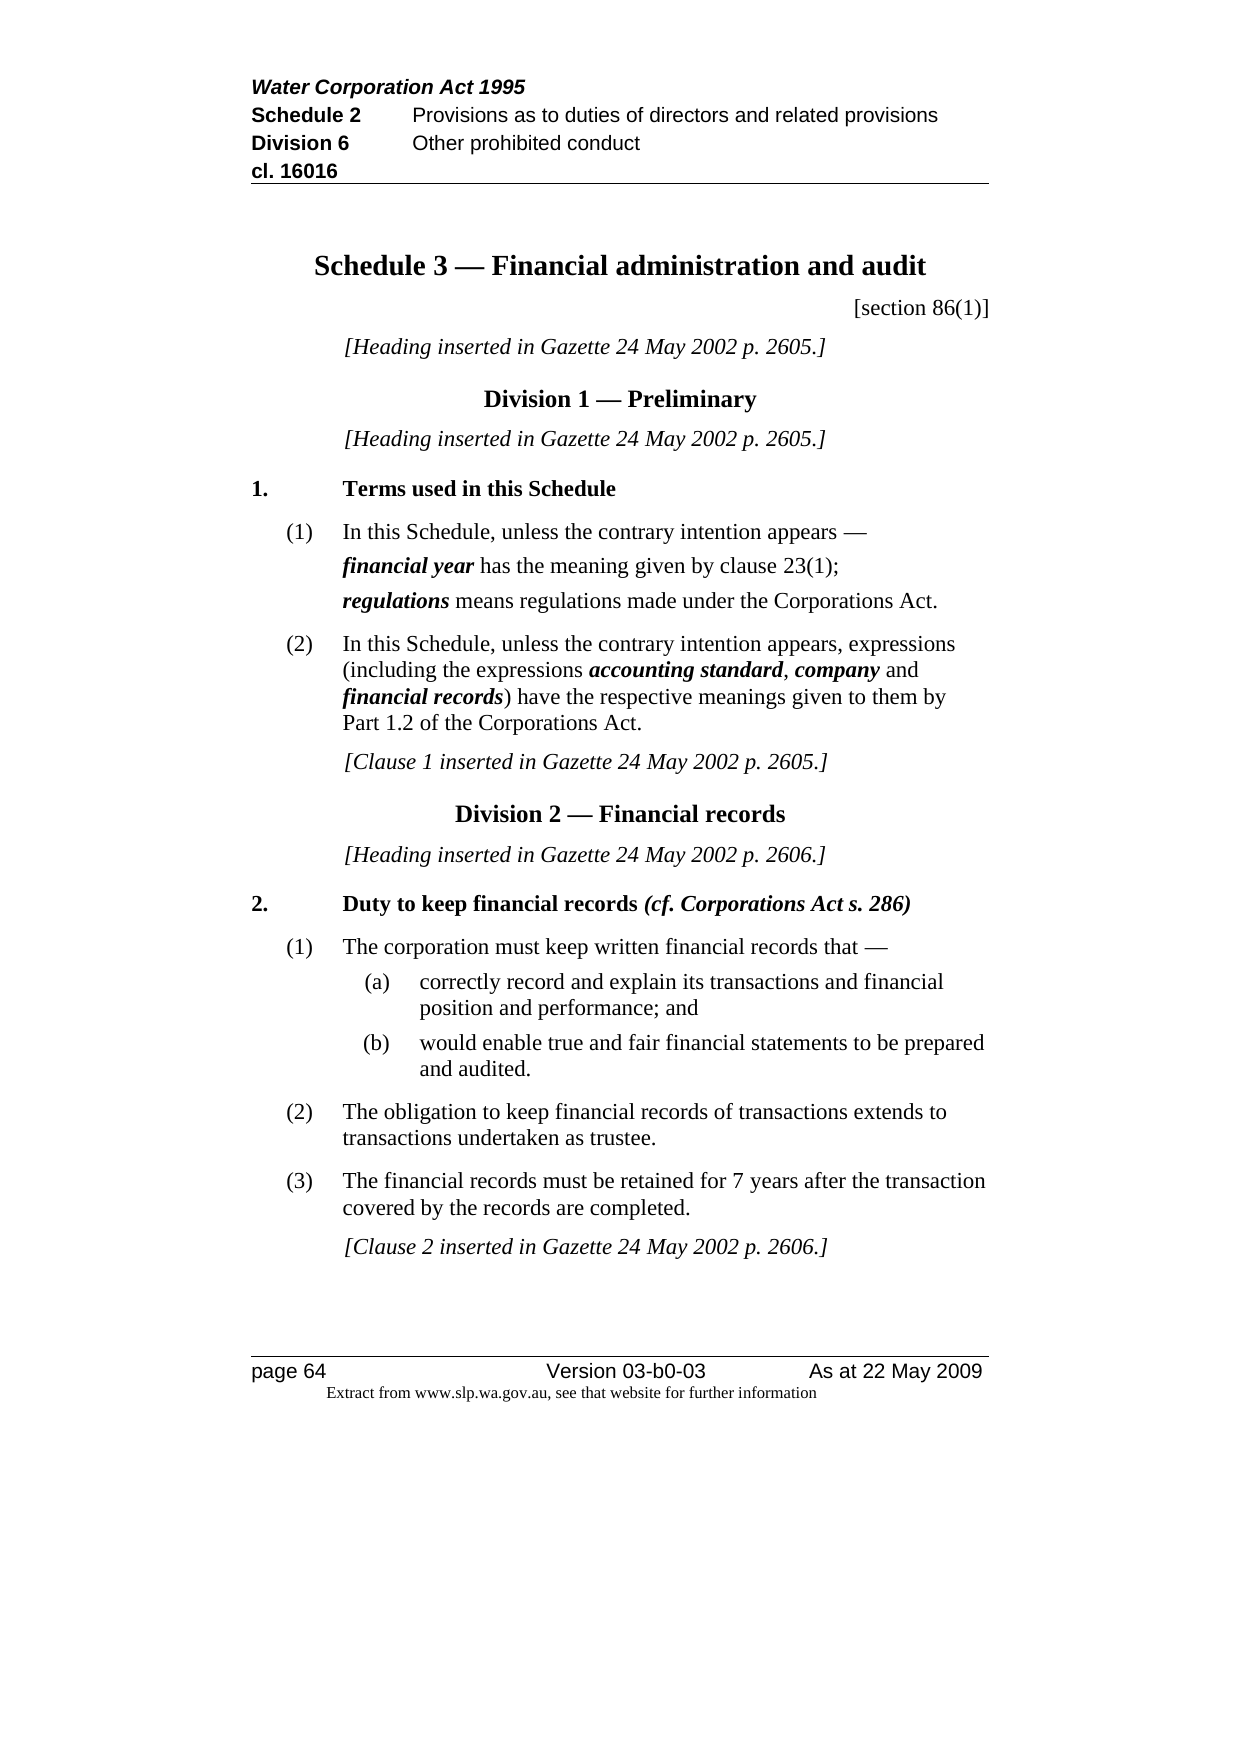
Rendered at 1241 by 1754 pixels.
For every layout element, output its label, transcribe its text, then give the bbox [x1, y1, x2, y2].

subtitle Schedule 3 — Financial administration and audit [251, 248, 989, 282]
subtitle Division 2 — Financial records [251, 799, 989, 828]
text (2) In this Schedule, unless the contrary intention appears, expressions (including the expressions accounting standard, company and financial records) have the respective meanings given to them by Part 1.2 of the Corporations Act. [251, 630, 989, 736]
text [Heading inserted in Gazette 24 May 2002 p. 2605.] [251, 333, 989, 359]
subtitle 2. Duty to keep financial records (cf. Corporations Act s. 286) [251, 890, 989, 916]
text (a) correctly record and explain its transactions and financial position and performance; and [251, 968, 989, 1020]
text (2) The obligation to keep financial records of transactions extends to transactions undertaken as trustee. [251, 1098, 989, 1151]
subtitle Division 1 — Preliminary [251, 384, 989, 413]
text [section 86(1)] [251, 294, 989, 320]
text [Heading inserted in Gazette 24 May 2002 p. 2606.] [251, 841, 989, 867]
text (b) would enable true and fair financial statements to be prepared and audited. [251, 1029, 989, 1081]
text financial year has the meaning given by clause 23(1); [251, 552, 989, 579]
text (1) The corporation must keep written financial records that — [251, 933, 989, 959]
subtitle 1. Terms used in this Schedule [251, 475, 989, 501]
text (1) In this Schedule, unless the contrary intention appears — [251, 518, 989, 544]
text [Clause 1 inserted in Gazette 24 May 2002 p. 2605.] [251, 748, 989, 774]
text (3) The financial records must be retained for 7 years after the transaction covered by the records are completed. [251, 1167, 989, 1220]
text [Heading inserted in Gazette 24 May 2002 p. 2605.] [251, 426, 989, 452]
text regulations means regulations made under the Corporations Act. [251, 587, 989, 613]
text [Clause 2 inserted in Gazette 24 May 2002 p. 2606.] [251, 1233, 989, 1259]
